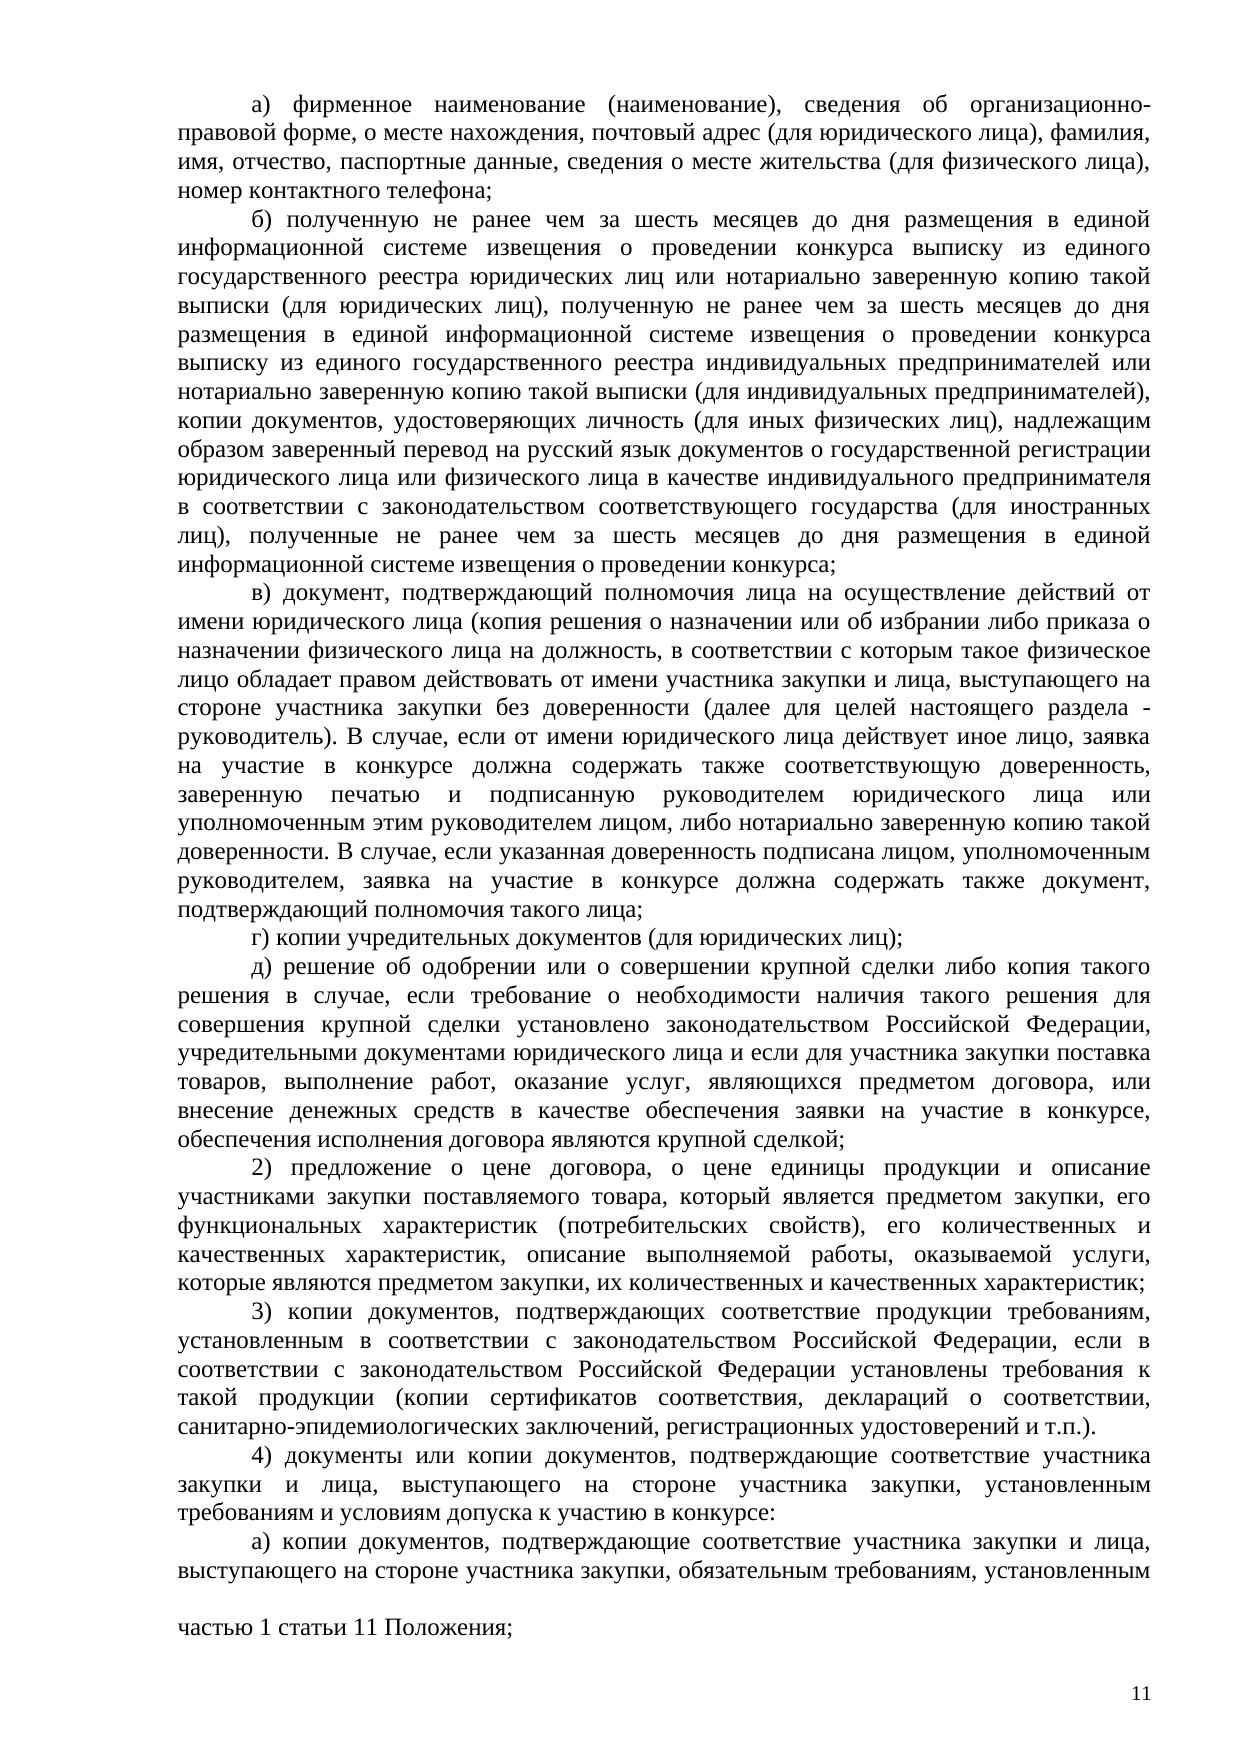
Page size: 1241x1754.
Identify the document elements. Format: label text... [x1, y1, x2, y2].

text б) полученную не ранее чем за шесть месяцев до дня размещения в единой информационной системе извещения о проведении конкурса выписку из единого государственного реестра юридических лиц или нотариально заверенную копию такой выписки (для юридических лиц), полученную не ранее чем за шесть месяцев до дня размещения в единой информационной системе извещения о проведении конкурса выписку из единого государственного реестра индивидуальных предпринимателей или нотариально заверенную копию такой выписки (для индивидуальных предпринимателей), копии документов, удостоверяющих личность (для иных физических лиц), надлежащим образом заверенный перевод на русский язык документов о государственной регистрации юридического лица или физического лица в качестве индивидуального предпринимателя в соответствии с законодательством соответствующего государства (для иностранных лиц), полученные не ранее чем за шесть месяцев до дня размещения в единой информационной системе извещения о проведении конкурса; [177, 204, 1152, 577]
text в) документ, подтверждающий полномочия лица на осуществление действий от имени юридического лица (копия решения о назначении или об избрании либо приказа о назначении физического лица на должность, в соответствии с которым такое физическое лицо обладает правом действовать от имени участника закупки и лица, выступающего на стороне участника закупки без доверенности (далее для целей настоящего раздела - руководитель). В случае, если от имени юридического лица действует иное лицо, заявка на участие в конкурсе должна содержать также соответствующую доверенность, заверенную печатью и подписанную руководителем юридического лица или уполномоченным этим руководителем лицом, либо нотариально заверенную копию такой доверенности. В случае, если указанная доверенность подписана лицом, уполномоченным руководителем, заявка на участие в конкурсе должна содержать также документ, подтверждающий полномочия такого лица; [177, 577, 1152, 922]
text д) решение об одобрении или о совершении крупной сделки либо копия такого решения в случае, если требование о необходимости наличия такого решения для совершения крупной сделки установлено законодательством Российской Федерации, учредительными документами юридического лица и если для участника закупки поставка товаров, выполнение работ, оказание услуг, являющихся предметом договора, или внесение денежных средств в качестве обеспечения заявки на участие в конкурсе, обеспечения исполнения договора являются крупной сделкой; [177, 951, 1152, 1152]
text 2) предложение о цене договора, о цене единицы продукции и описание участниками закупки поставляемого товара, который является предметом закупки, его функциональных характеристик (потребительских свойств), его количественных и качественных характеристик, описание выполняемой работы, оказываемой услуги, которые являются предметом закупки, их количественных и качественных характеристик; [177, 1152, 1152, 1296]
text г) копии учредительных документов (для юридических лиц); [177, 922, 1152, 951]
text 3) копии документов, подтверждающих соответствие продукции требованиям, установленным в соответствии с законодательством Российской Федерации, если в соответствии с законодательством Российской Федерации установлены требования к такой продукции (копии сертификатов соответствия, деклараций о соответствии, санитарно-эпидемиологических заключений, регистрационных удостоверений и т.п.). [177, 1296, 1152, 1440]
text а) копии документов, подтверждающие соответствие участника закупки и лица, выступающего на стороне участника закупки, обязательным требованиям, установленным частью 1 статьи 11 Положения; [177, 1526, 1152, 1641]
text а) фирменное наименование (наименование), сведения об организационно-правовой форме, о месте нахождения, почтовый адрес (для юридического лица), фамилия, имя, отчество, паспортные данные, сведения о месте жительства (для физического лица), номер контактного телефона; [177, 89, 1152, 204]
text 4) документы или копии документов, подтверждающие соответствие участника закупки и лица, выступающего на стороне участника закупки, установленным требованиям и условиям допуска к участию в конкурсе: [177, 1440, 1152, 1526]
